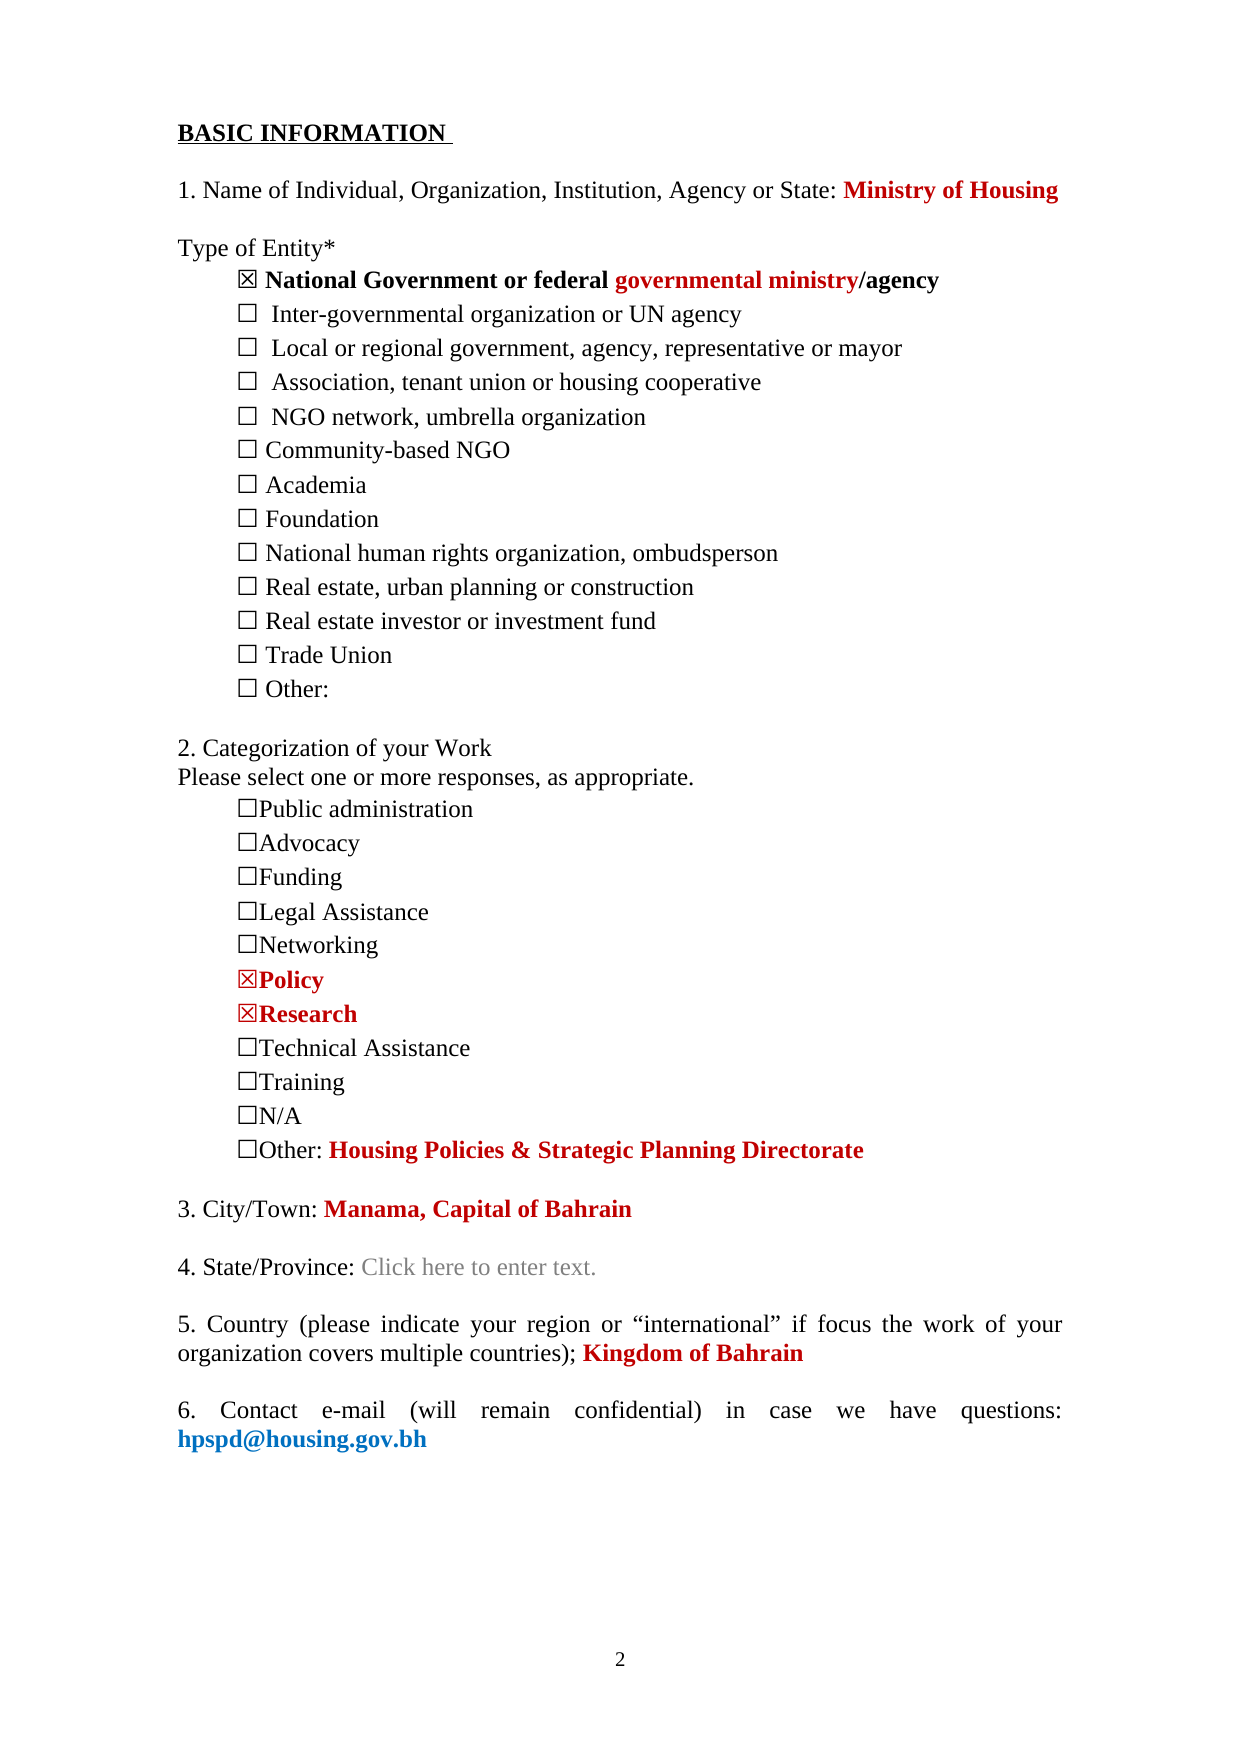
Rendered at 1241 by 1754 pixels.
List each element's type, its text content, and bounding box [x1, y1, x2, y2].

list Local or regional government, agency, representative or mayor [236, 330, 1063, 364]
text Type of Entity* [177, 233, 1063, 262]
text 1. Name of Individual, Organization, Institution, Agency or State: [177, 176, 1063, 204]
list Academia [236, 466, 1063, 500]
text Research [236, 995, 1063, 1029]
text Legal Assistance [236, 893, 1063, 927]
text Please select one or more responses, as appropriate. [177, 762, 1063, 791]
text 5. Country (please indicate your region or “international” if focus the work of your organization covers multiple countries); [177, 1309, 1063, 1367]
text Networking [236, 927, 1063, 961]
list National human rights organization, ombudsperson [236, 534, 1063, 568]
list Inter-governmental organization or UN agency [236, 296, 1063, 330]
text 4. State/Province: [177, 1252, 1063, 1281]
text Other: Housing Policies & Strategic Planning Directorate [236, 1132, 1063, 1166]
text BASIC INFORMATION [177, 118, 1063, 147]
text Technical Assistance [236, 1029, 1063, 1063]
list Other: [236, 671, 1063, 705]
list Foundation [236, 500, 1063, 534]
text 2. Categorization of your Work [177, 733, 1063, 762]
text N/A [236, 1097, 1063, 1132]
list NGO network, umbrella organization [236, 398, 1063, 432]
text Funding [236, 859, 1063, 893]
text Public administration [236, 791, 1063, 825]
text Advocacy [236, 825, 1063, 859]
list Trade Union [236, 637, 1063, 671]
list Real estate investor or investment fund [236, 602, 1063, 637]
text Policy [236, 961, 1063, 995]
text 6. Contact e-mail (will remain confidential) in case we have questions: [177, 1396, 1063, 1453]
list Association, tenant union or housing cooperative [236, 364, 1063, 398]
list Real estate, urban planning or construction [236, 568, 1063, 602]
text 3. City/Town: [177, 1194, 1063, 1223]
list Community-based NGO [236, 432, 1063, 466]
list National Government or federal governmental ministry/agency [236, 262, 1063, 296]
text Training [236, 1063, 1063, 1097]
